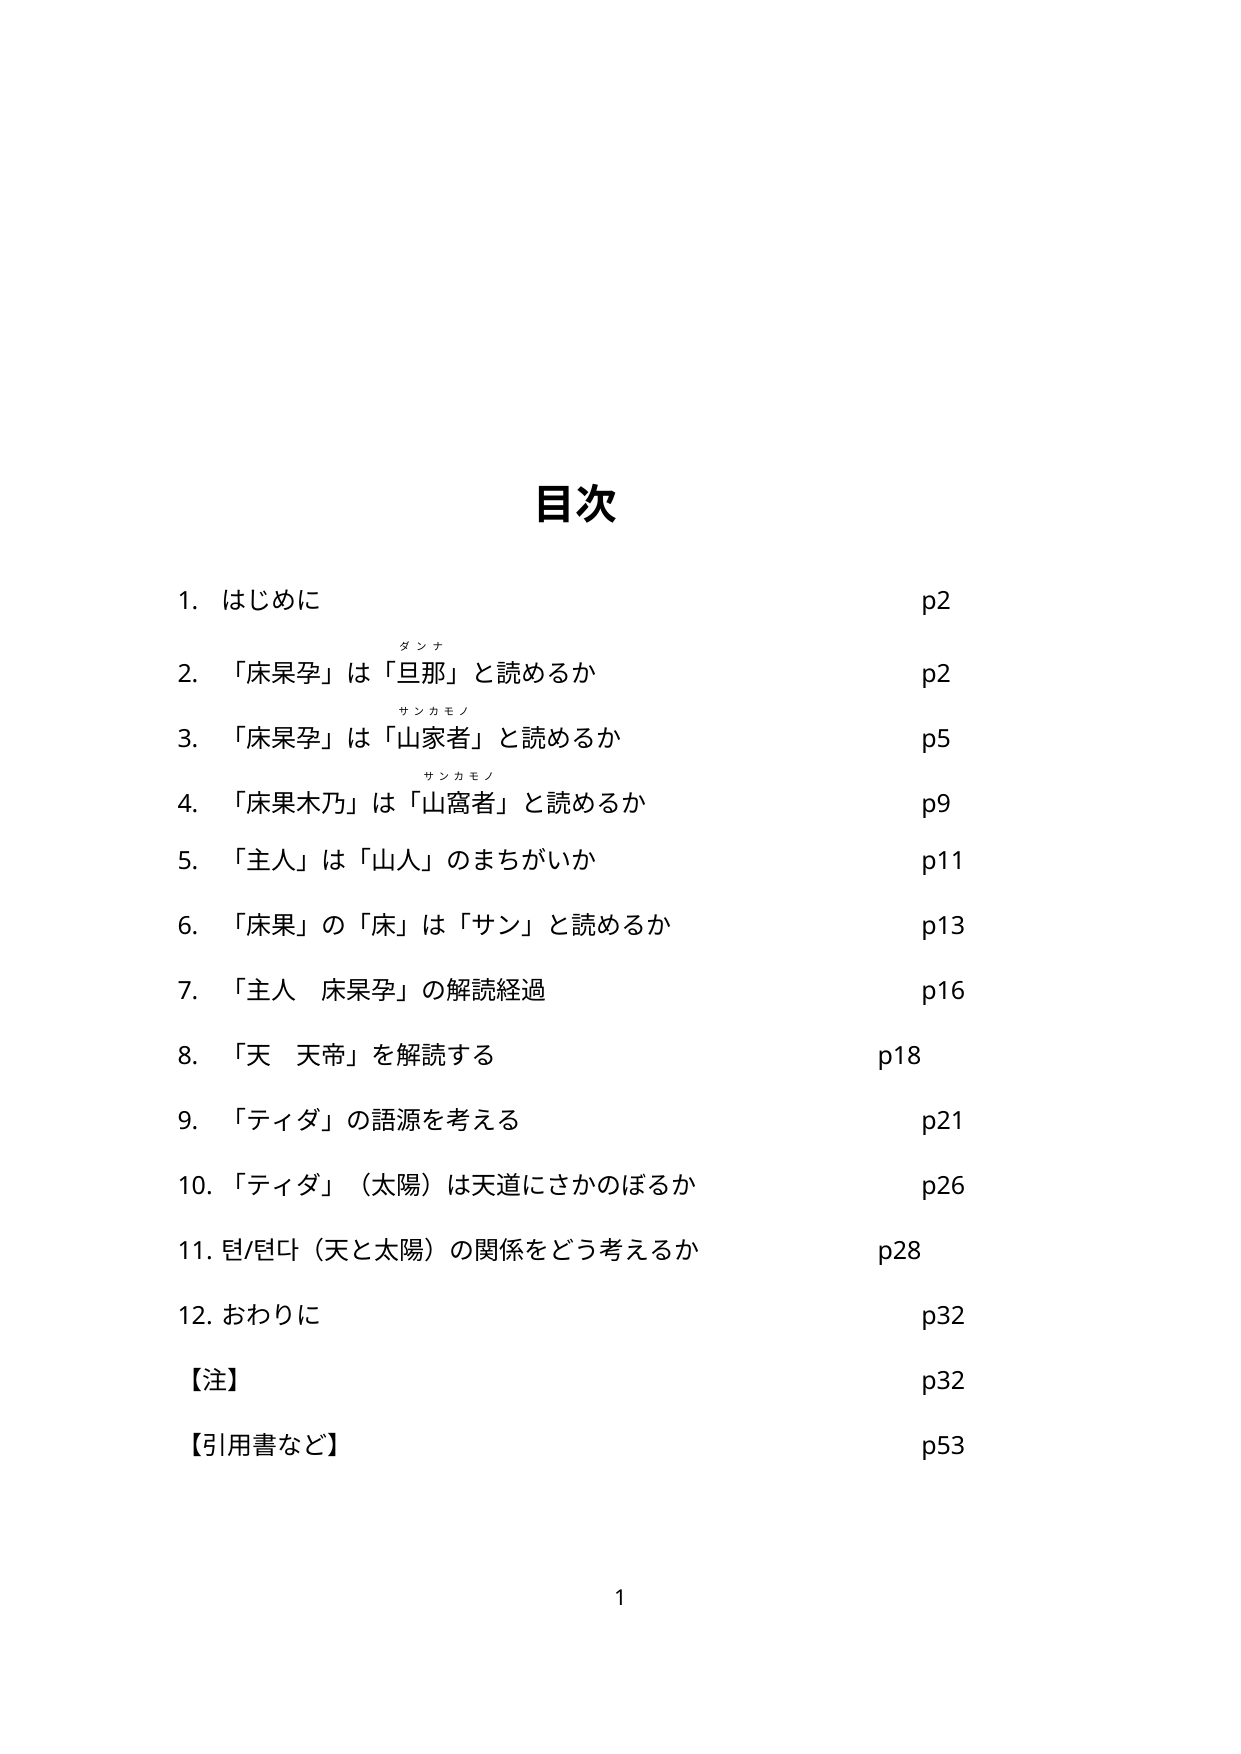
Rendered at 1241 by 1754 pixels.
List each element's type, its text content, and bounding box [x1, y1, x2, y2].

list 「ティダ」の語源を考える p21 [177, 1086, 1063, 1151]
list 「主人 床杲孕」の解読経過 p16 [177, 956, 1063, 1021]
list 텬/텬다（天と太陽）の関係をどう考えるか p28 [177, 1216, 1063, 1281]
list 「床果木乃」は「」と読めるか p9 [177, 761, 1063, 826]
list 「天 天帝」を解読する p18 [177, 1021, 1063, 1086]
text 【注】 p32 [177, 1346, 1063, 1411]
list 「床杲孕」は「」と読めるか p5 [177, 696, 1063, 761]
list 「床杲孕」は「」と読めるか p2 [177, 631, 1063, 696]
list はじめに p2 [177, 566, 1063, 631]
list 「床果」の「床」は「サン」と読めるか p13 [177, 891, 1063, 956]
list おわりに p32 [177, 1281, 1063, 1346]
list 「ティダ」（太陽）は天道にさかのぼるか p26 [177, 1151, 1063, 1216]
text 【引用書など】 p53 [177, 1411, 1063, 1476]
text 目次 [199, 469, 1063, 534]
list 「主人」は「山人」のまちがいか p11 [177, 826, 1063, 891]
